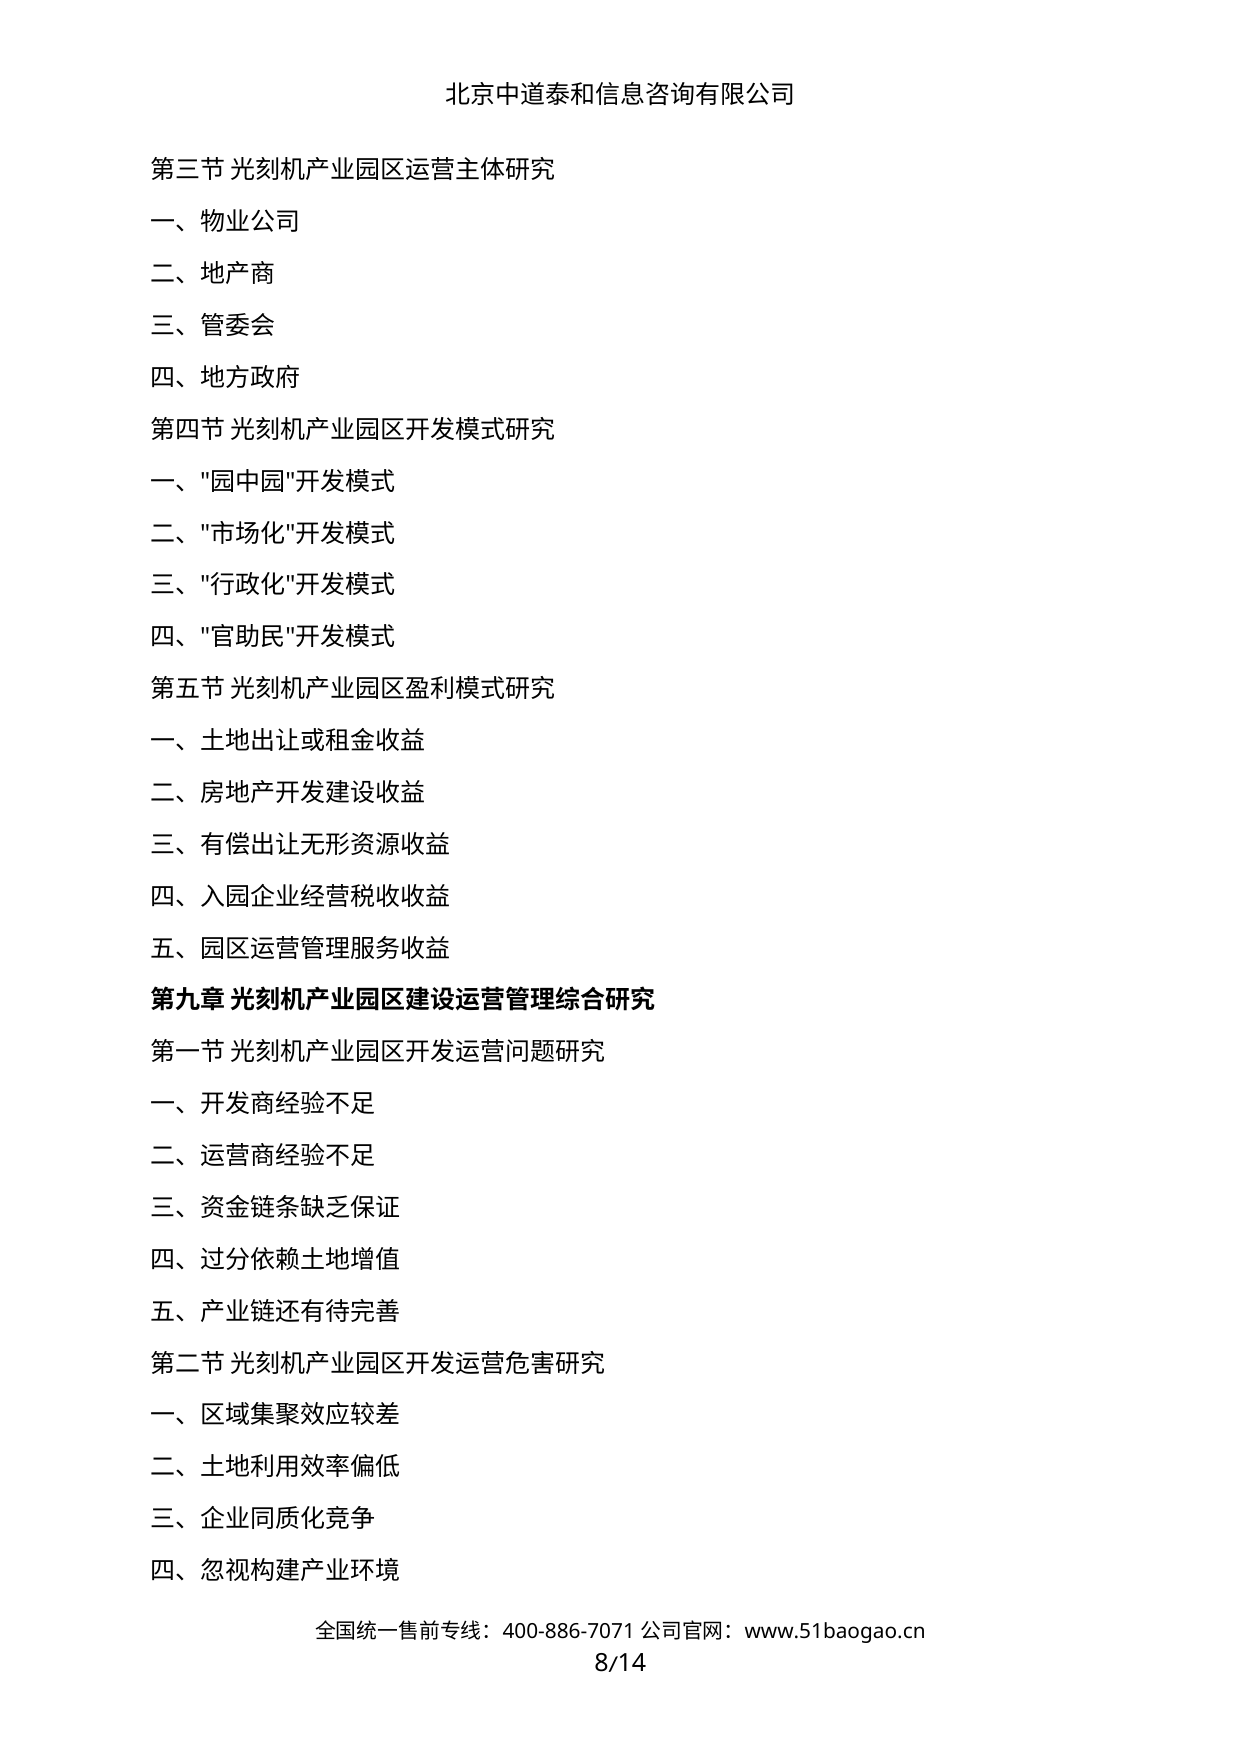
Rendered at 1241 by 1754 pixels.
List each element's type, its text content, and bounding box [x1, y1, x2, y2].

text 第五节 光刻机产业园区盈利模式研究 [150, 669, 1090, 705]
text 第九章 光刻机产业园区建设运营管理综合研究 [150, 980, 1090, 1016]
text 二、"市场化"开发模式 [150, 513, 1090, 549]
text 四、忽视构建产业环境 [150, 1551, 1090, 1587]
text 五、产业链还有待完善 [150, 1291, 1090, 1327]
text 四、过分依赖土地增值 [150, 1239, 1090, 1276]
text 第一节 光刻机产业园区开发运营问题研究 [150, 1032, 1090, 1068]
text 二、地产商 [150, 254, 1090, 290]
text 第二节 光刻机产业园区开发运营危害研究 [150, 1343, 1090, 1379]
text 三、有偿出让无形资源收益 [150, 824, 1090, 861]
text 三、企业同质化竞争 [150, 1499, 1090, 1535]
text 一、区域集聚效应较差 [150, 1395, 1090, 1431]
text 四、"官助民"开发模式 [150, 617, 1090, 653]
text 一、开发商经验不足 [150, 1084, 1090, 1120]
text 三、管委会 [150, 306, 1090, 342]
text 四、地方政府 [150, 357, 1090, 394]
text 三、"行政化"开发模式 [150, 565, 1090, 601]
text 二、房地产开发建设收益 [150, 772, 1090, 809]
text 二、运营商经验不足 [150, 1136, 1090, 1172]
text 一、"园中园"开发模式 [150, 461, 1090, 497]
text 第三节 光刻机产业园区运营主体研究 [150, 150, 1090, 186]
text 二、土地利用效率偏低 [150, 1447, 1090, 1483]
text 一、土地出让或租金收益 [150, 721, 1090, 757]
text 五、园区运营管理服务收益 [150, 928, 1090, 964]
text 一、物业公司 [150, 202, 1090, 238]
text 三、资金链条缺乏保证 [150, 1187, 1090, 1224]
text 四、入园企业经营税收收益 [150, 876, 1090, 912]
text 第四节 光刻机产业园区开发模式研究 [150, 409, 1090, 446]
